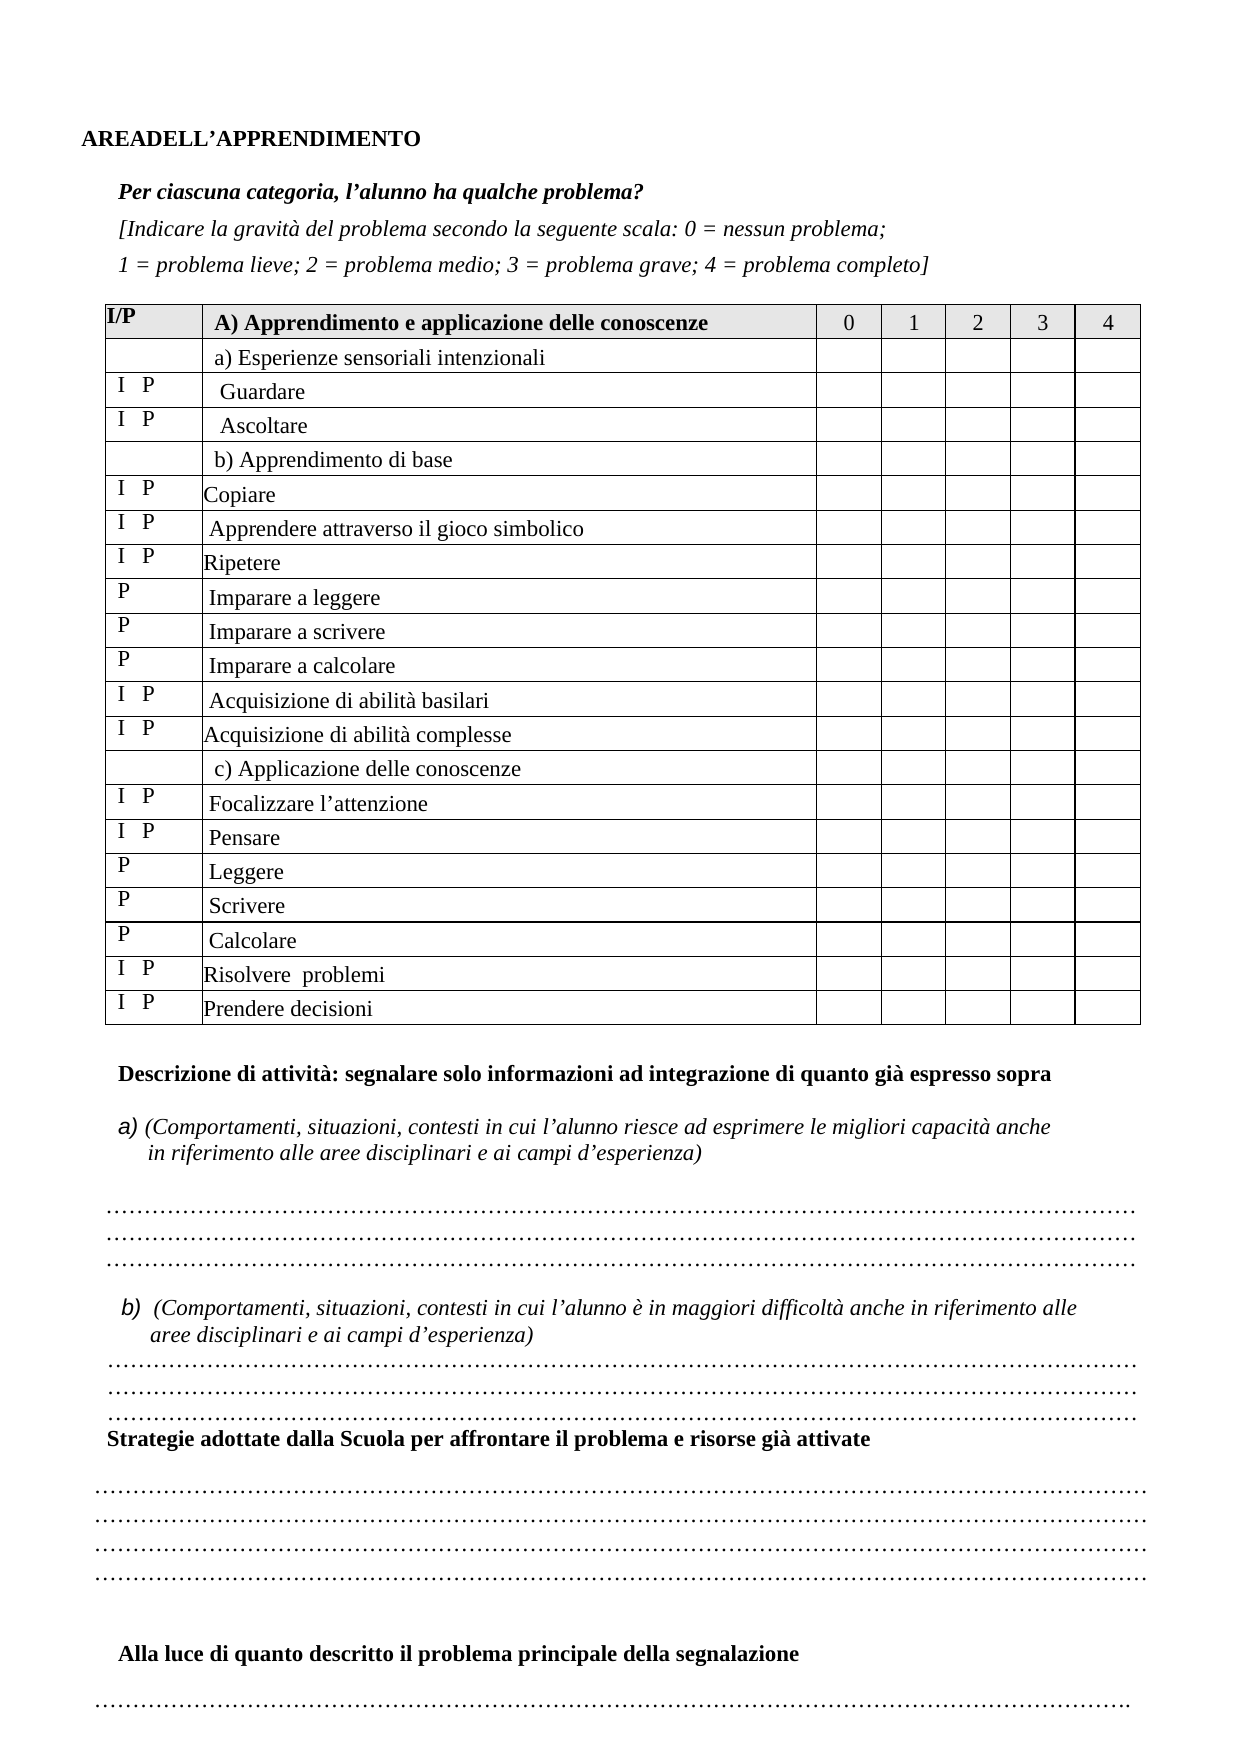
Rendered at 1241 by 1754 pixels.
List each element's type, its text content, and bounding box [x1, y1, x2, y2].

table_cell P [106, 854, 202, 887]
table_cell [1011, 579, 1074, 613]
table_cell [1076, 854, 1140, 887]
table_cell [817, 408, 881, 441]
table_cell [882, 442, 945, 475]
table_cell [882, 854, 945, 887]
table_cell [946, 785, 1010, 818]
table_cell Scrivere [203, 888, 816, 921]
table_cell [1011, 373, 1074, 407]
table_cell [1011, 339, 1074, 372]
table_cell I P [106, 717, 202, 750]
table_cell I P [106, 785, 202, 818]
table_cell [946, 854, 1010, 887]
table_cell [946, 339, 1010, 372]
table_cell [882, 511, 945, 544]
table_cell P [106, 614, 202, 647]
table_cell [1011, 408, 1074, 441]
table_cell [1076, 682, 1140, 716]
table_cell [946, 717, 1010, 750]
table_cell [882, 614, 945, 647]
table_cell [946, 545, 1010, 578]
table_cell I P [106, 476, 202, 510]
table_header 0 [817, 305, 881, 338]
table_cell [882, 820, 945, 853]
text [Indicare la gravità del problema secondo la seguente scala: 0 = nessun problema; [118, 215, 1163, 242]
table_cell [1011, 682, 1074, 716]
table_cell P [106, 648, 202, 681]
table_cell [1076, 820, 1140, 853]
table_cell [1076, 991, 1140, 1024]
table_cell [946, 476, 1010, 510]
subtitle ………………………………………………………………………………………………………………………………………………………………………………………………………………………………………………………………………………………………………………………………………………………………………………………………………………………………………………………………………………………………………… [94, 1470, 1163, 1586]
table_cell [1011, 648, 1074, 681]
table_cell Leggere [203, 854, 816, 887]
table_cell [882, 888, 945, 921]
table_cell [946, 373, 1010, 407]
table_cell P [106, 579, 202, 613]
table_cell Risolvere problemi [203, 957, 816, 990]
text AREADELL’APPRENDIMENTO [81, 125, 1163, 151]
table_cell I P [106, 373, 202, 407]
table_cell [1076, 442, 1140, 475]
text ……………………………………………………………………………………………………………………… [107, 1347, 1163, 1373]
text ……………………………………………………………………………………………………………………… [107, 1400, 1163, 1426]
table_cell [946, 648, 1010, 681]
table_cell Acquisizione di abilità basilari [203, 682, 816, 716]
table_cell [1076, 339, 1140, 372]
table_cell [817, 820, 881, 853]
table_cell a) Esperienze sensoriali intenzionali [203, 339, 816, 372]
table_cell [946, 957, 1010, 990]
table_cell [882, 476, 945, 510]
table_cell [817, 991, 881, 1024]
table_cell Pensare [203, 820, 816, 853]
table_cell I P [106, 991, 202, 1024]
table_cell [1076, 408, 1140, 441]
table_cell [817, 923, 881, 956]
table_cell Ripetere [203, 545, 816, 578]
table_cell Imparare a leggere [203, 579, 816, 613]
table_cell [1076, 614, 1140, 647]
table_header A) Apprendimento e applicazione delle conoscenze [203, 305, 816, 338]
table_cell [882, 991, 945, 1024]
table_cell [882, 717, 945, 750]
subtitle ………………………………………………………………………………………………………………………. [94, 1684, 1163, 1713]
table_cell [106, 339, 202, 372]
table_cell [946, 442, 1010, 475]
table_cell [817, 614, 881, 647]
table_cell [106, 751, 202, 784]
table_cell Apprendere attraverso il gioco simbolico [203, 511, 816, 544]
table_cell [1076, 923, 1140, 956]
table_cell [946, 751, 1010, 784]
table_cell [1076, 888, 1140, 921]
table_cell [1011, 991, 1074, 1024]
table_cell Imparare a scrivere [203, 614, 816, 647]
table_cell I P [106, 957, 202, 990]
table_cell [1011, 854, 1074, 887]
table_cell [817, 545, 881, 578]
table_cell [817, 785, 881, 818]
text Per ciascuna categoria, l’alunno ha qualche problema? [118, 178, 1163, 205]
table_cell [817, 854, 881, 887]
table_cell [946, 408, 1010, 441]
table_cell [1011, 888, 1074, 921]
table_header 4 [1076, 305, 1140, 338]
table_cell Guardare [203, 373, 816, 407]
table_cell [1011, 511, 1074, 544]
table_cell [1011, 476, 1074, 510]
table_cell [817, 373, 881, 407]
table_cell I P [106, 682, 202, 716]
text ……………………………………………………………………………………………………………………… [107, 1373, 1163, 1400]
table_cell I P [106, 820, 202, 853]
text ……………………………………………………………………………………………………………………… [105, 1193, 1163, 1219]
table_cell [882, 785, 945, 818]
table_cell [1011, 923, 1074, 956]
table_cell [817, 579, 881, 613]
table_cell [882, 408, 945, 441]
table_cell P [106, 888, 202, 921]
table_cell [1076, 751, 1140, 784]
table_cell Focalizzare l’attenzione [203, 785, 816, 818]
table_cell [1011, 442, 1074, 475]
table_cell [1076, 957, 1140, 990]
table_cell [1076, 785, 1140, 818]
table_cell [946, 923, 1010, 956]
table_cell [1076, 511, 1140, 544]
table_cell Acquisizione di abilità complesse [203, 717, 816, 750]
table_cell b) Apprendimento di base [203, 442, 816, 475]
table_cell Copiare [203, 476, 816, 510]
table_cell [1076, 476, 1140, 510]
table_cell [1011, 545, 1074, 578]
table_cell [946, 991, 1010, 1024]
table_header 3 [1011, 305, 1074, 338]
text 1 = problema lieve; 2 = problema medio; 3 = problema grave; 4 = problema completo] [118, 251, 1163, 277]
text Strategie adottate dalla Scuola per affrontare il problema e risorse già attivate [107, 1426, 1163, 1452]
table_cell [1011, 614, 1074, 647]
table_cell [1076, 648, 1140, 681]
table_cell c) Applicazione delle conoscenze [203, 751, 816, 784]
table_cell [1011, 751, 1074, 784]
text Descrizione di attività: segnalare solo informazioni ad integrazione di quanto già espresso sopra [118, 1060, 1163, 1086]
table_cell I P [106, 545, 202, 578]
text Alla luce di quanto descritto il problema principale della segnalazione [118, 1640, 1163, 1666]
table_cell [946, 511, 1010, 544]
table_cell [882, 373, 945, 407]
table_cell [882, 923, 945, 956]
table_cell [882, 339, 945, 372]
table_cell [882, 648, 945, 681]
text ……………………………………………………………………………………………………………………… [105, 1246, 1163, 1272]
table_cell Ascoltare [203, 408, 816, 441]
list (Comportamenti, situazioni, contesti in cui l’alunno riesce ad esprimere le migliori capacità anche in riferimento alle aree disciplinari e ai campi d’esperienza) [118, 1113, 1055, 1166]
table_cell [882, 957, 945, 990]
table_cell [1076, 717, 1140, 750]
table_cell [1076, 373, 1140, 407]
text ……………………………………………………………………………………………………………………… [105, 1219, 1163, 1246]
list (Comportamenti, situazioni, contesti in cui l’alunno è in maggiori difficoltà anche in riferimento alle aree disciplinari e ai campi d’esperienza) [121, 1294, 1092, 1347]
table_cell [882, 751, 945, 784]
table_header I/P [106, 305, 202, 338]
table_cell [1011, 820, 1074, 853]
table_cell I P [106, 511, 202, 544]
table_cell [817, 511, 881, 544]
table_cell [1011, 717, 1074, 750]
table_cell [817, 682, 881, 716]
table_cell Prendere decisioni [203, 991, 816, 1024]
table_cell [946, 888, 1010, 921]
table_cell [817, 717, 881, 750]
table_cell [817, 888, 881, 921]
table_cell Imparare a calcolare [203, 648, 816, 681]
table_cell I P [106, 408, 202, 441]
table_cell [946, 579, 1010, 613]
table_cell [817, 476, 881, 510]
table_cell [1011, 785, 1074, 818]
table_cell [882, 682, 945, 716]
table_cell [817, 442, 881, 475]
table_cell [106, 442, 202, 475]
table_header 2 [946, 305, 1010, 338]
table_cell Calcolare [203, 923, 816, 956]
table_cell [946, 614, 1010, 647]
table_cell [1076, 545, 1140, 578]
table_cell [946, 820, 1010, 853]
table_cell [946, 682, 1010, 716]
table_header 1 [882, 305, 945, 338]
table_cell P [106, 923, 202, 956]
table_cell [817, 751, 881, 784]
table_cell [817, 648, 881, 681]
table_cell [882, 545, 945, 578]
table_cell [817, 339, 881, 372]
table_cell [1076, 579, 1140, 613]
table_cell [882, 579, 945, 613]
table_cell [817, 957, 881, 990]
table_cell [1011, 957, 1074, 990]
